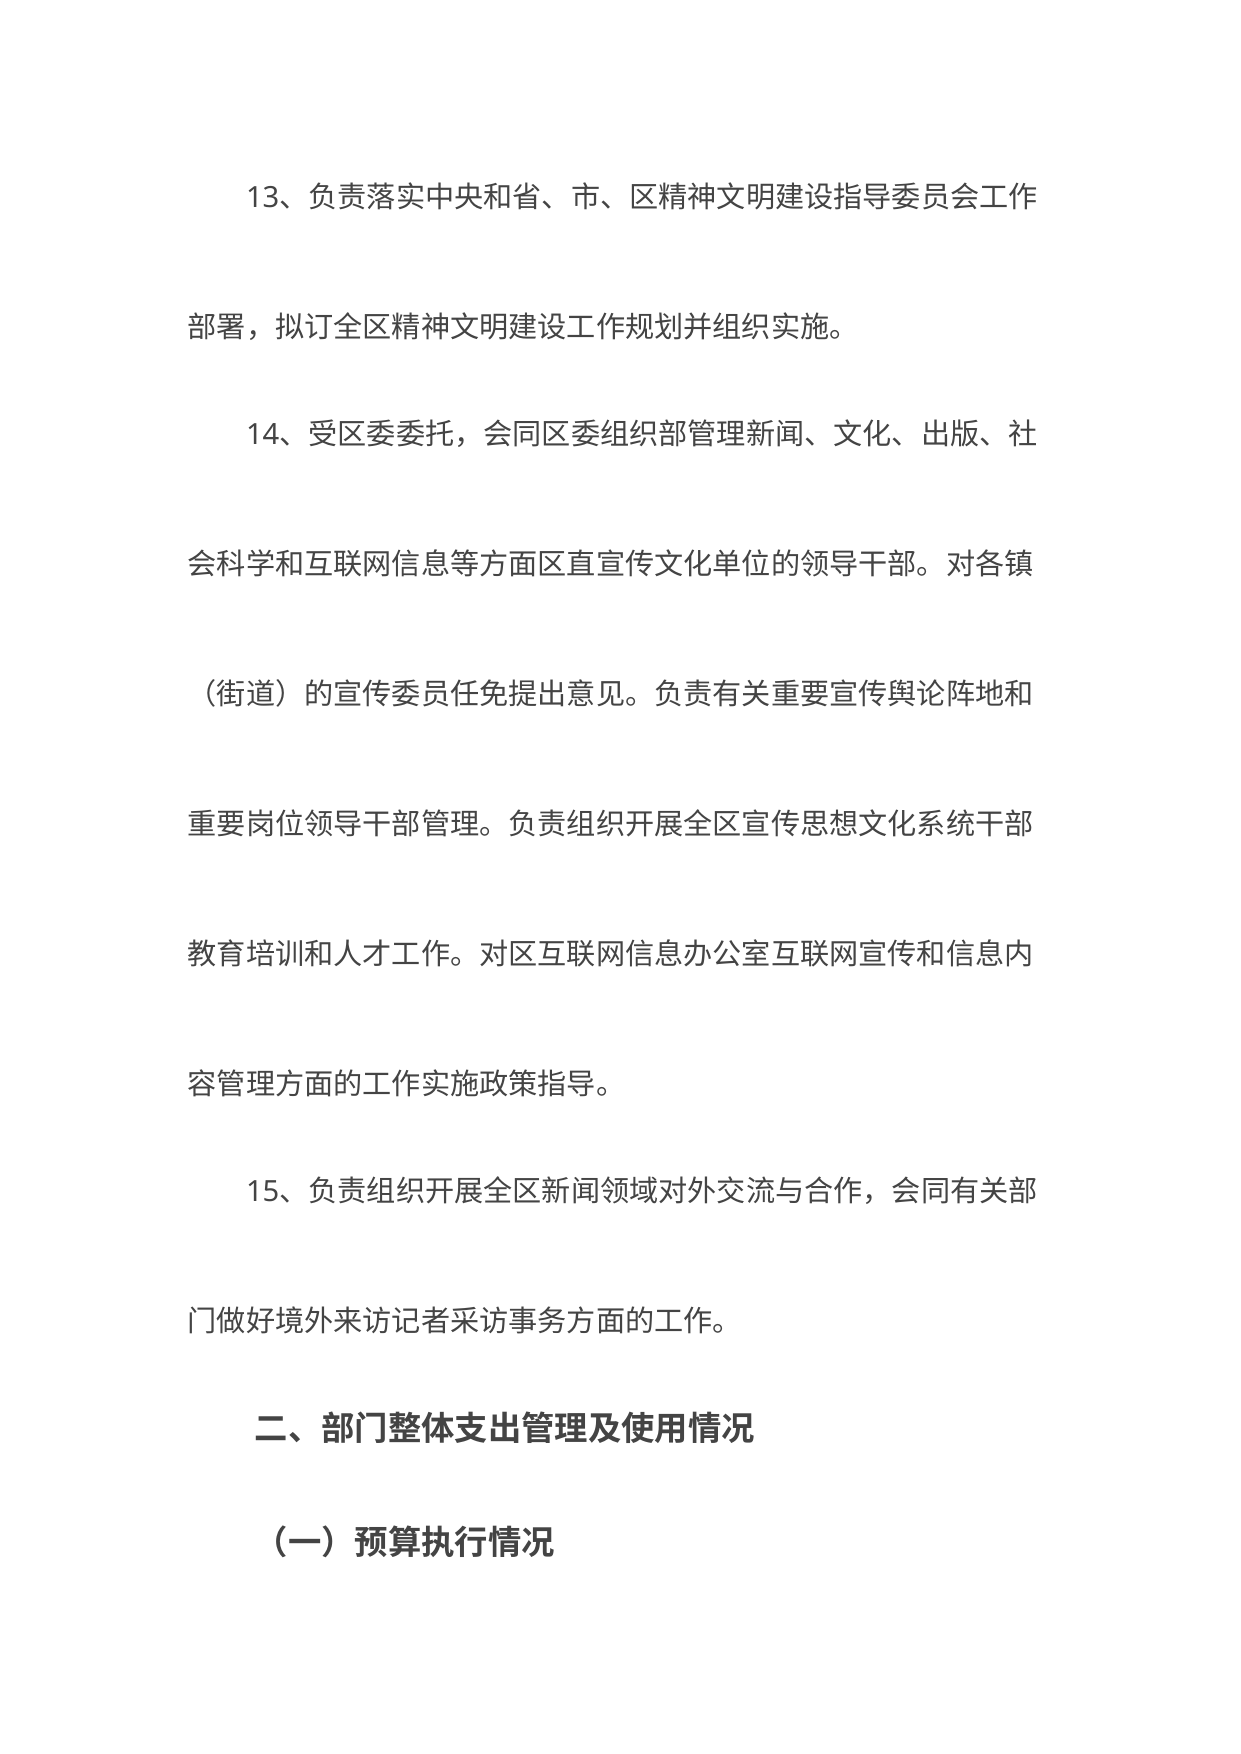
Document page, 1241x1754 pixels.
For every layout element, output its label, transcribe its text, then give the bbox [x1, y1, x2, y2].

list 二、部门整体支出管理及使用情况 [187, 1394, 1053, 1459]
list 13、负责落实中央和省、市、区精神文明建设指导委员会工作部署，拟订全区精神文明建设工作规划并组织实施。 [187, 162, 1053, 357]
text （一）预算执行情况 [187, 1507, 1053, 1572]
list 15、负责组织开展全区新闻领域对外交流与合作，会同有关部门做好境外来访记者采访事务方面的工作。 [187, 1157, 1053, 1352]
list 14、受区委委托，会同区委组织部管理新闻、文化、出版、社会科学和互联网信息等方面区直宣传文化单位的领导干部。对各镇（街道）的宣传委员任免提出意见。负责有关重要宣传舆论阵地和重要岗位领导干部管理。负责组织开展全区宣传思想文化系统干部教育培训和人才工作。对区互联网信息办公室互联网宣传和信息内容管理方面的工作实施政策指导。 [187, 399, 1053, 1114]
